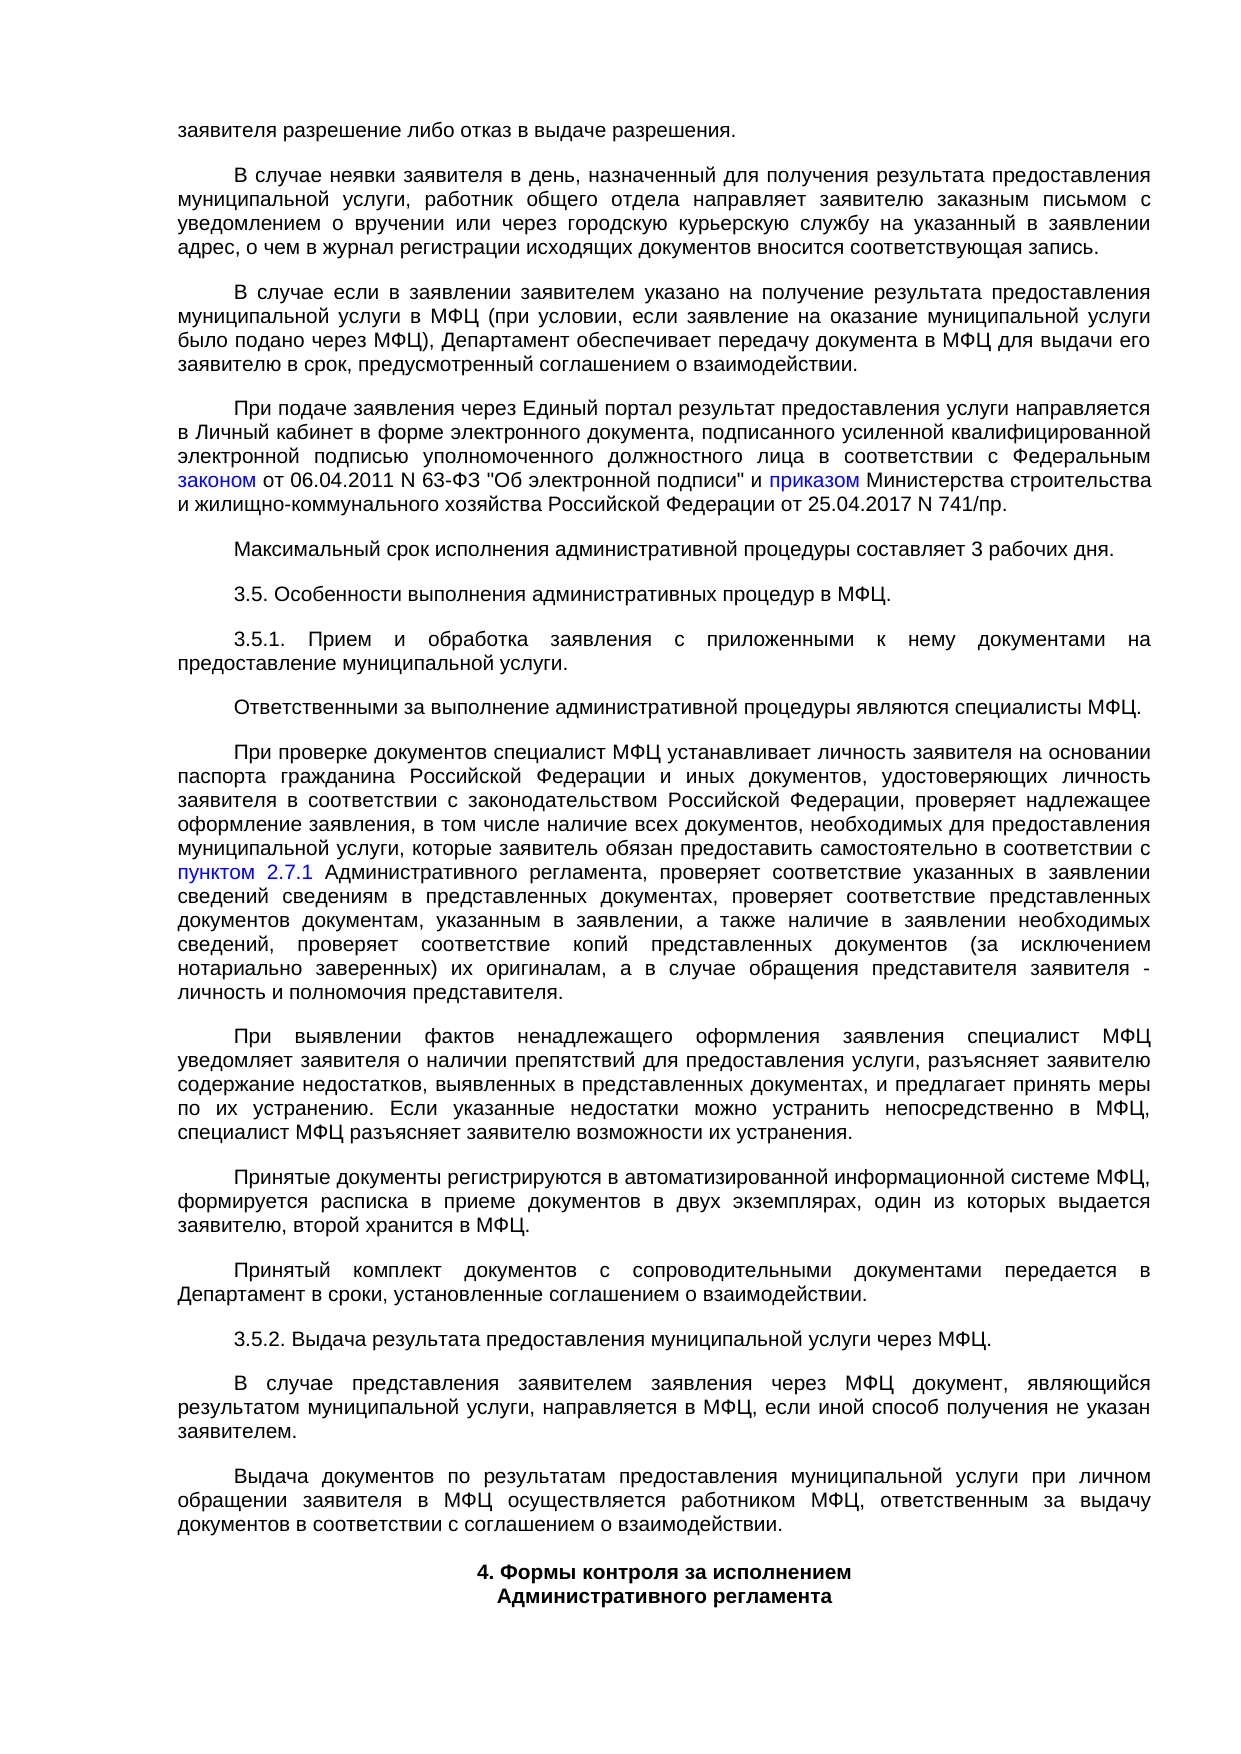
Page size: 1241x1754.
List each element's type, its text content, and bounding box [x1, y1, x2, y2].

text Выдача документов по результатам предоставления муниципальной услуги при личном обращении заявителя в МФЦ осуществляется работником МФЦ, ответственным за выдачу документов в соответствии с соглашением о взаимодействии. [177, 1464, 1152, 1536]
text В случае представления заявителем заявления через МФЦ документ, являющийся результатом муниципальной услуги, направляется в МФЦ, если иной способ получения не указан заявителем. [177, 1371, 1152, 1443]
text При подаче заявления через Единый портал результат предоставления услуги направляется в Личный кабинет в форме электронного документа, подписанного усиленной квалифицированной электронной подписью уполномоченного должностного лица в соответствии с Федеральным законом от 06.04.2011 N 63-ФЗ "Об электронной подписи" и приказом Министерства строительства и жилищно-коммунального хозяйства Российской Федерации от 25.04.2017 N 741/пр. [177, 396, 1152, 516]
text При проверке документов специалист МФЦ устанавливает личность заявителя на основании паспорта гражданина Российской Федерации и иных документов, удостоверяющих личность заявителя в соответствии с законодательством Российской Федерации, проверяет надлежащее оформление заявления, в том числе наличие всех документов, необходимых для предоставления муниципальной услуги, которые заявитель обязан предоставить самостоятельно в соответствии с пунктом 2.7.1 Административного регламента, проверяет соответствие указанных в заявлении сведений сведениям в представленных документах, проверяет соответствие представленных документов документам, указанным в заявлении, а также наличие в заявлении необходимых сведений, проверяет соответствие копий представленных документов (за исключением нотариально заверенных) их оригиналам, а в случае обращения представителя заявителя - личность и полномочия представителя. [177, 740, 1152, 1003]
text При выявлении фактов ненадлежащего оформления заявления специалист МФЦ уведомляет заявителя о наличии препятствий для предоставления услуги, разъясняет заявителю содержание недостатков, выявленных в представленных документах, и предлагает принять меры по их устранению. Если указанные недостатки можно устранить непосредственно в МФЦ, специалист МФЦ разъясняет заявителю возможности их устранения. [177, 1024, 1152, 1144]
text Ответственными за выполнение административной процедуры являются специалисты МФЦ. [177, 695, 1152, 719]
text 3.5.2. Выдача результата предоставления муниципальной услуги через МФЦ. [177, 1326, 1152, 1350]
title Административного регламента [177, 1584, 1152, 1608]
text Максимальный срок исполнения административной процедуры составляет 3 рабочих дня. [177, 537, 1152, 561]
title 4. Формы контроля за исполнением [177, 1560, 1152, 1584]
text 3.5. Особенности выполнения административных процедур в МФЦ. [177, 582, 1152, 606]
text В случае неявки заявителя в день, назначенный для получения результата предоставления муниципальной услуги, работник общего отдела направляет заявителю заказным письмом с уведомлением о вручении или через городскую курьерскую службу на указанный в заявлении адрес, о чем в журнал регистрации исходящих документов вносится соответствующая запись. [177, 163, 1152, 259]
text Принятый комплект документов с сопроводительными документами передается в Департамент в сроки, установленные соглашением о взаимодействии. [177, 1258, 1152, 1306]
text Принятые документы регистрируются в автоматизированной информационной системе МФЦ, формируется расписка в приеме документов в двух экземплярах, один из которых выдается заявителю, второй хранится в МФЦ. [177, 1165, 1152, 1237]
text 3.5.1. Прием и обработка заявления с приложенными к нему документами на предоставление муниципальной услуги. [177, 626, 1152, 674]
text В случае если в заявлении заявителем указано на получение результата предоставления муниципальной услуги в МФЦ (при условии, если заявление на оказание муниципальной услуги было подано через МФЦ), Департамент обеспечивает передачу документа в МФЦ для выдачи его заявителю в срок, предусмотренный соглашением о взаимодействии. [177, 279, 1152, 375]
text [177, 118, 1152, 142]
